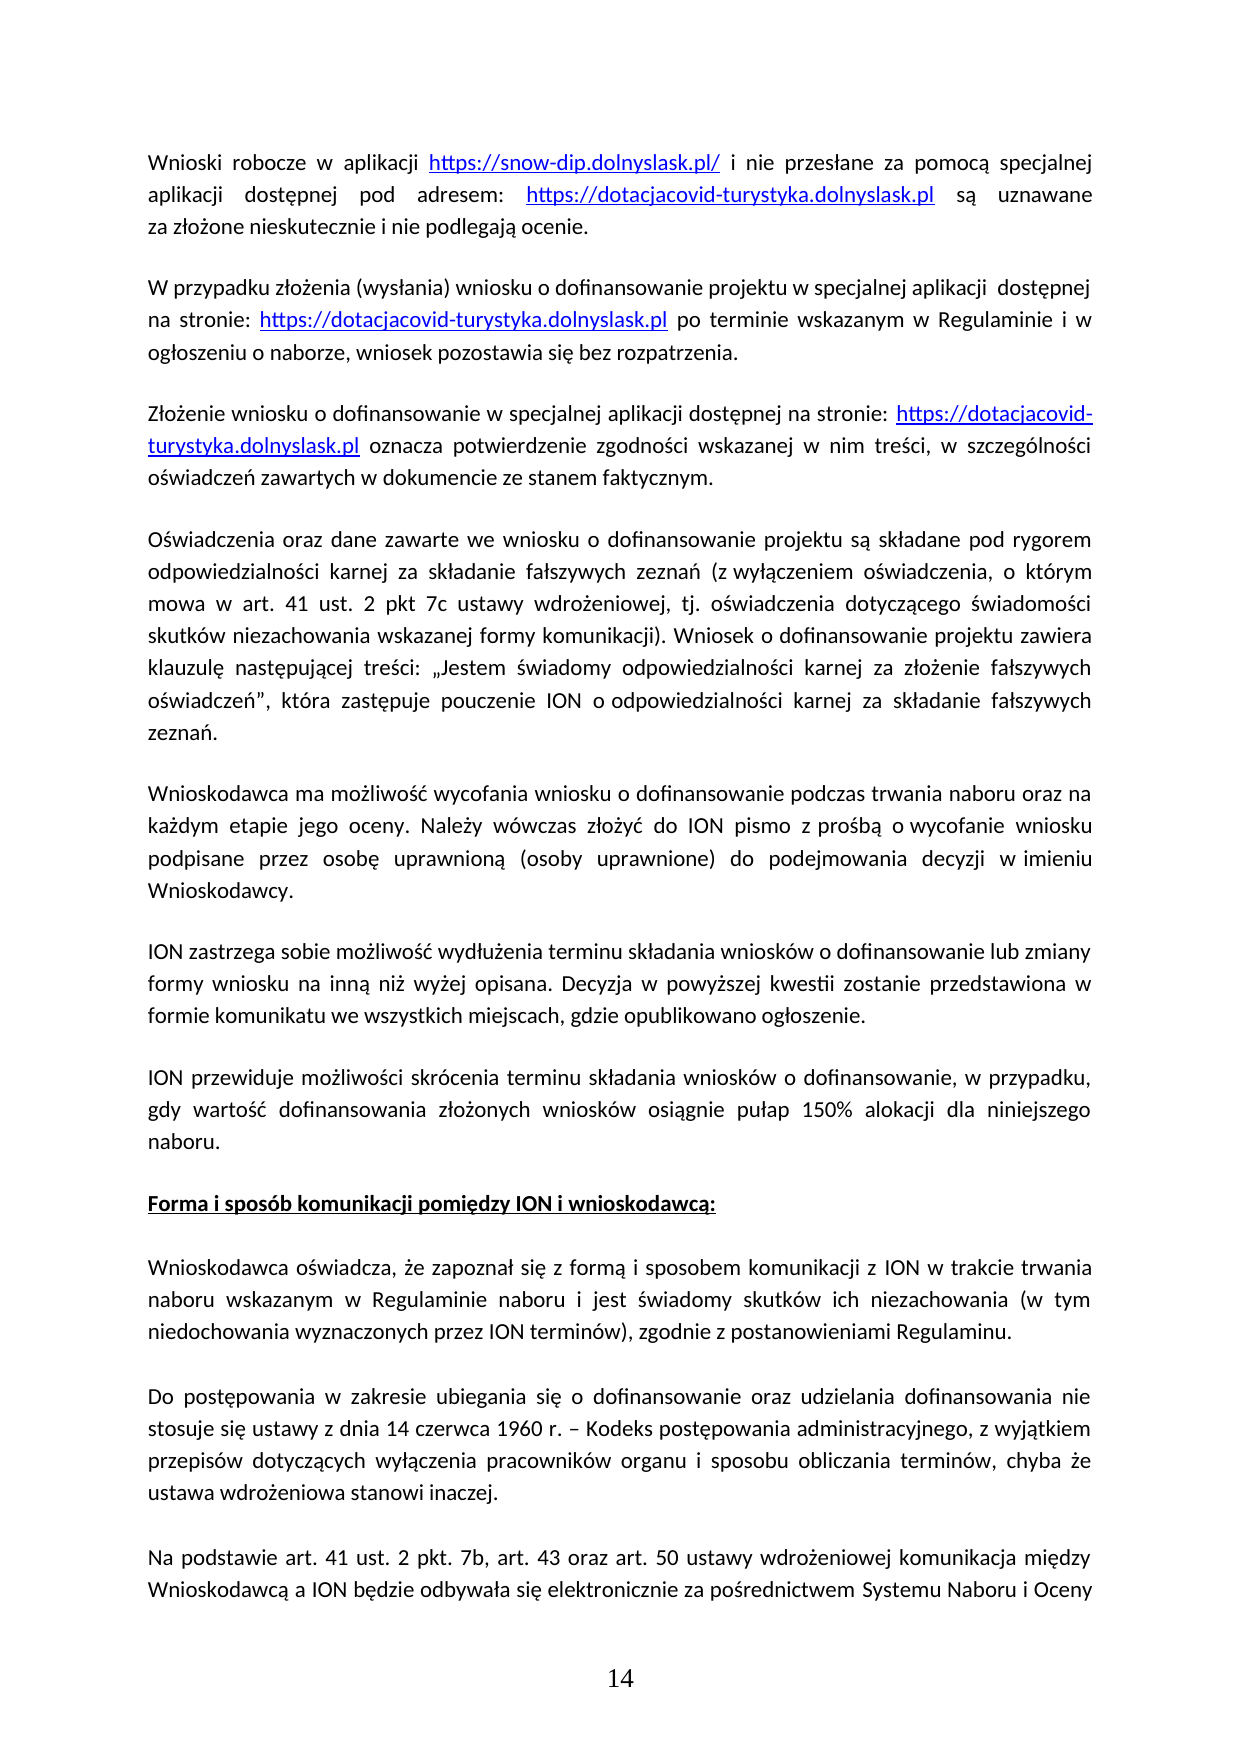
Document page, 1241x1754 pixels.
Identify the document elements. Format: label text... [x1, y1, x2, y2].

text Forma i sposób komunikacji pomiędzy ION i wnioskodawcą: [148, 1189, 1093, 1217]
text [148, 1543, 1093, 1603]
text Wnioskodawca ma możliwość wycofania wniosku o dofinansowanie podczas trwania naboru oraz na każdym etapie jego oceny. Należy wówczas złożyć do ION pismo z prośbą o wycofanie wniosku podpisane przez osobę uprawnioną (osoby uprawnione) do podejmowania decyzji w imieniu Wnioskodawcy. [148, 779, 1093, 904]
text Wnioski robocze w aplikacji https://snow-dip.dolnyslask.pl/ i nie przesłane za pomocą specjalnej aplikacji dostępnej pod adresem: https://dotacjacovid-turystyka.dolnyslask.pl są uznawane za złożone nieskutecznie i nie podlegają ocenie. [148, 148, 1093, 240]
text ION zastrzega sobie możliwość wydłużenia terminu składania wniosków o dofinansowanie lub zmiany formy wniosku na inną niż wyżej opisana. Decyzja w powyższej kwestii zostanie przedstawiona w formie komunikatu we wszystkich miejscach, gdzie opublikowano ogłoszenie. [148, 937, 1093, 1029]
text ION przewiduje możliwości skrócenia terminu składania wniosków o dofinansowanie, w przypadku, gdy wartość dofinansowania złożonych wniosków osiągnie pułap 150% alokacji dla niniejszego naboru. [148, 1063, 1093, 1155]
text Oświadczenia oraz dane zawarte we wniosku o dofinansowanie projektu są składane pod rygorem odpowiedzialności karnej za składanie fałszywych zeznań (z wyłączeniem oświadczenia, o którym mowa w art. 41 ust. 2 pkt 7c ustawy wdrożeniowej, tj. oświadczenia dotyczącego świadomości skutków niezachowania wskazanej formy komunikacji). Wniosek o dofinansowanie projektu zawiera klauzulę następującej treści: „Jestem świadomy odpowiedzialności karnej za złożenie fałszywych oświadczeń”, która zastępuje pouczenie ION o odpowiedzialności karnej za składanie fałszywych zeznań. [148, 525, 1093, 746]
text Do postępowania w zakresie ubiegania się o dofinansowanie oraz udzielania dofinansowania nie stosuje się ustawy z dnia 14 czerwca 1960 r. – Kodeks postępowania administracyjnego, z wyjątkiem przepisów dotyczących wyłączenia pracowników organu i sposobu obliczania terminów, chyba że ustawa wdrożeniowa stanowi inaczej. [148, 1382, 1093, 1506]
text Złożenie wniosku o dofinansowanie w specjalnej aplikacji dostępnej na stronie: https://dotacjacovid-turystyka.dolnyslask.pl oznacza potwierdzenie zgodności wskazanej w nim treści, w szczególności oświadczeń zawartych w dokumencie ze stanem faktycznym. [148, 399, 1093, 491]
text Wnioskodawca oświadcza, że zapoznał się z formą i sposobem komunikacji z ION w trakcie trwania naboru wskazanym w Regulaminie naboru i jest świadomy skutków ich niezachowania (w tym niedochowania wyznaczonych przez ION terminów), zgodnie z postanowieniami Regulaminu. [148, 1253, 1093, 1345]
text W przypadku złożenia (wysłania) wniosku o dofinansowanie projektu w specjalnej aplikacji dostępnej na stronie: https://dotacjacovid-turystyka.dolnyslask.pl po terminie wskazanym w Regulaminie i w ogłoszeniu o naborze, wniosek pozostawia się bez rozpatrzenia. [148, 273, 1093, 366]
